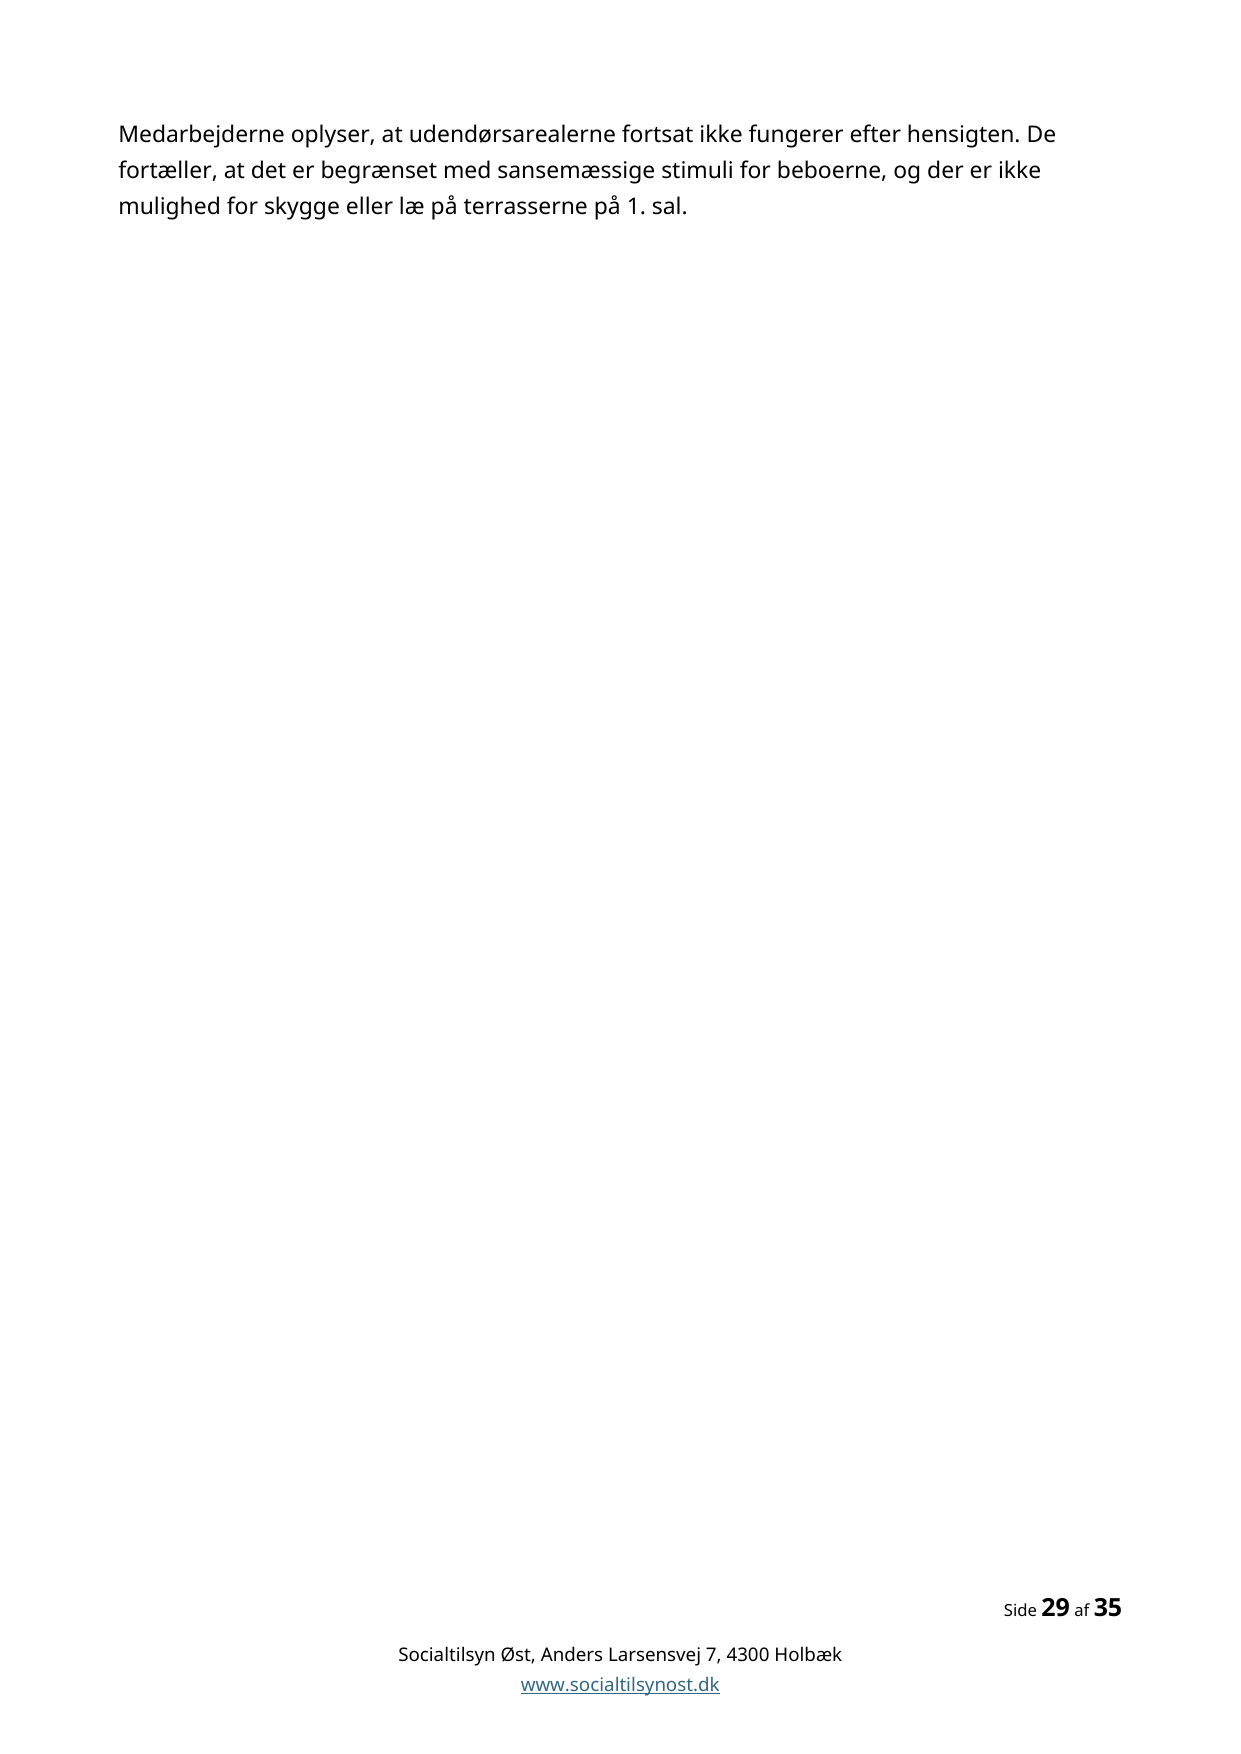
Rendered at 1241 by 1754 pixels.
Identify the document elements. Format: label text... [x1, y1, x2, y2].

text Medarbejderne oplyser, at udendørsarealerne fortsat ikke fungerer efter hensigten. De fortæller, at det er begrænset med sansemæssige stimuli for beboerne, og der er ikke mulighed for skygge eller læ på terrasserne på 1. sal. [118, 118, 1122, 221]
